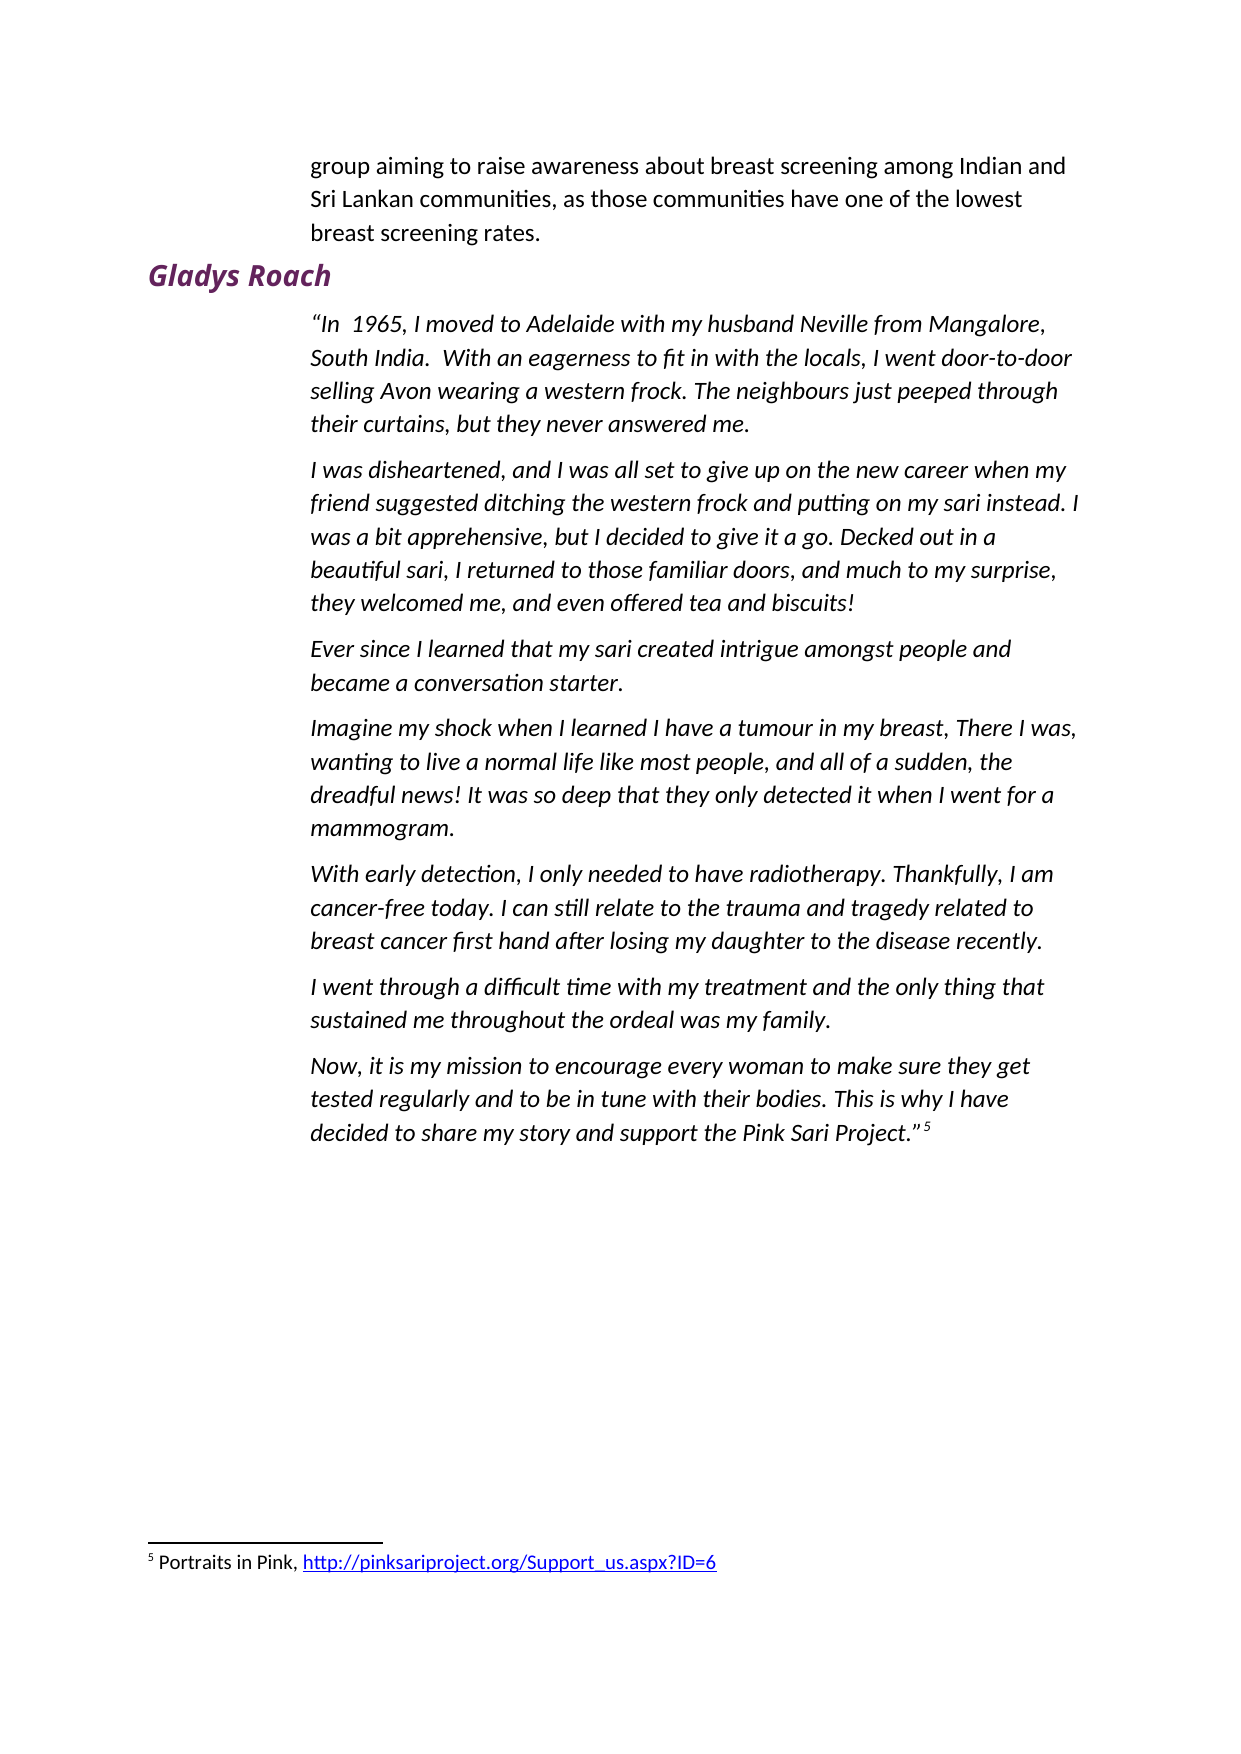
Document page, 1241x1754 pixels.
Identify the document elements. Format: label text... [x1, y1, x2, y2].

text Imagine my shock when I learned I have a tumour in my breast, There I was, wanting to live a normal life like most people, and all of a sudden, the dreadful news! It was so deep that they only detected it when I went for a mammogram. [310, 710, 1087, 843]
subtitle Gladys Roach [148, 260, 1087, 293]
text Ever since I learned that my sari created intrigue amongst people and became a conversation starter. [310, 631, 1087, 698]
text With early detection, I only needed to have radiotherapy. Thankfully, I am cancer-free today. I can still relate to the trauma and tragedy related to breast cancer first hand after losing my daughter to the disease recently. [310, 856, 1087, 956]
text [310, 148, 1087, 248]
text “In 1965, I moved to Adelaide with my husband Neville from Mangalore, South India. With an eagerness to fit in with the locals, I went door-to-door selling Avon wearing a western frock. The neighbours just peeped through their curtains, but they never answered me. [310, 306, 1087, 439]
text Now, it is my mission to encourage every woman to make sure they get tested regularly and to be in tune with their bodies. This is why I have decided to share my story and support the Pink Sari Project.” [310, 1048, 1087, 1148]
text I was disheartened, and I was all set to give up on the new career when my friend suggested ditching the western frock and putting on my sari instead. I was a bit apprehensive, but I decided to give it a go. Decked out in a beautiful sari, I returned to those familiar doors, and much to my surprise, they welcomed me, and even offered tea and biscuits! [310, 452, 1087, 618]
text I went through a difficult time with my treatment and the only thing that sustained me throughout the ordeal was my family. [310, 968, 1087, 1035]
